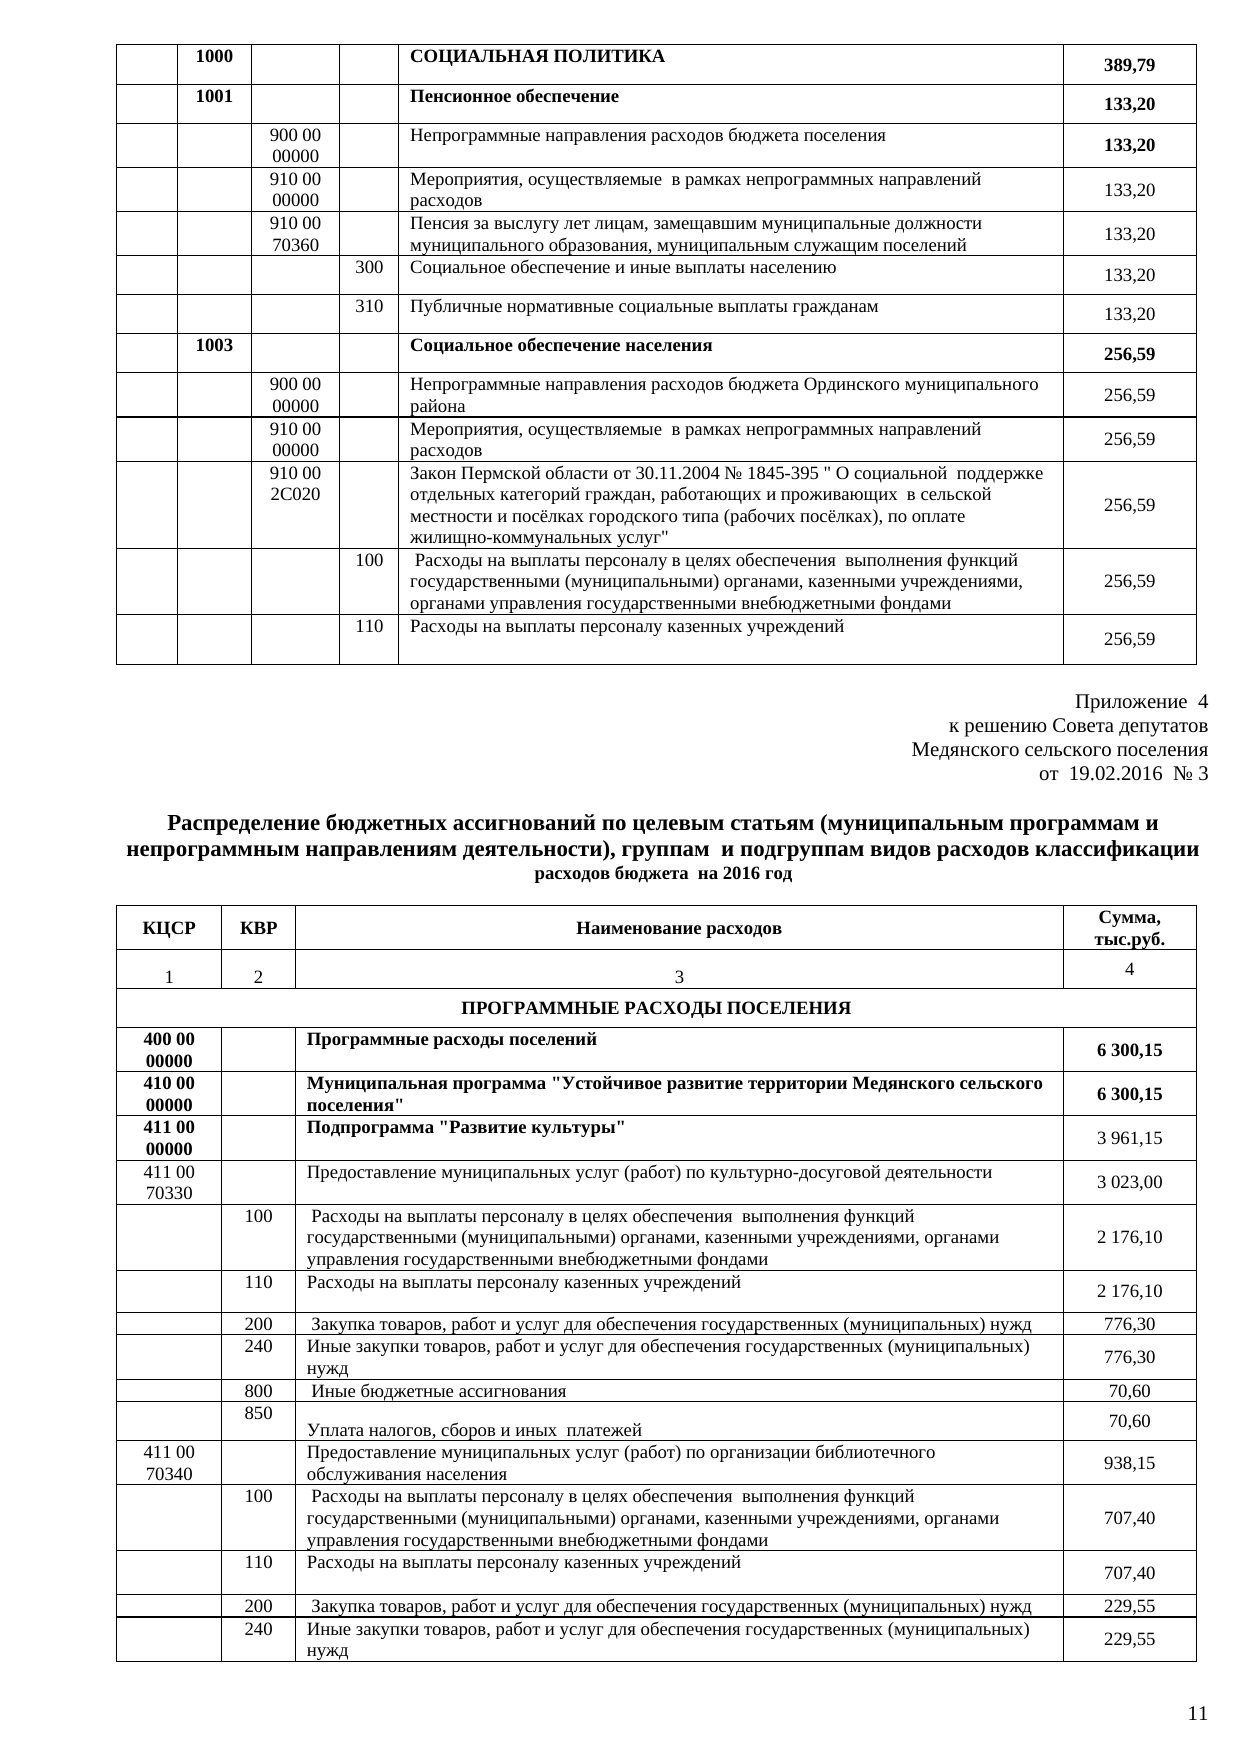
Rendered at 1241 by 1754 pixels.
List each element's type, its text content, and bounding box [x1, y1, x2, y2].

table_cell 70,60 [1064, 1380, 1196, 1401]
table_cell 776,30 [1064, 1335, 1196, 1378]
table_cell 70,60 [1064, 1402, 1196, 1440]
table_cell Социальное обеспечение и иные выплаты населению [399, 256, 1063, 294]
table_cell 910 00 00000 [252, 418, 339, 461]
table_cell 910 00 2C020 [252, 462, 339, 548]
table_cell Подпрограмма "Развитие культуры" [296, 1116, 1063, 1159]
table_cell 800 [222, 1380, 295, 1401]
table_cell 110 [340, 615, 398, 663]
table_cell [117, 124, 177, 167]
table_cell [117, 462, 177, 548]
table_cell 110 [222, 1271, 295, 1312]
table_cell [252, 549, 339, 613]
table_cell [222, 1072, 295, 1115]
table_cell [117, 85, 177, 122]
table_cell Расходы на выплаты персоналу казенных учреждений [296, 1271, 1063, 1312]
table_cell Иные закупки товаров, работ и услуг для обеспечения государственных (муниципальных) нужд [296, 1618, 1063, 1661]
table_cell 850 [222, 1402, 295, 1440]
table_cell 256,59 [1064, 462, 1196, 548]
table_cell [252, 615, 339, 663]
table_cell Иные закупки товаров, работ и услуг для обеспечения государственных (муниципальных) нужд [296, 1335, 1063, 1378]
table_cell 6 300,15 [1064, 1028, 1196, 1071]
text Распределение бюджетных ассигнований по целевым статьям (муниципальным программам и непрограммным направлениям деятельности), группам и подгруппам видов расходов классификации расходов бюджета на 2016 год [118, 809, 1208, 883]
table_header Наименование расходов [296, 906, 1063, 949]
table_cell [222, 1441, 295, 1484]
table_cell 3 961,15 [1064, 1116, 1196, 1159]
table_cell Расходы на выплаты персоналу в целях обеспечения выполнения функций государственными (муниципальными) органами, казенными учреждениями, органами управления государственными внебюджетными фондами [296, 1485, 1063, 1550]
table_cell Мероприятия, осуществляемые в рамках непрограммных направлений расходов [399, 418, 1063, 461]
table_cell [117, 1271, 221, 1312]
table_cell [178, 168, 251, 211]
table_cell 100 [340, 549, 398, 613]
table_cell [117, 615, 177, 663]
table_cell [340, 45, 398, 83]
table_cell 900 00 00000 [252, 373, 339, 416]
table_cell 2 [222, 950, 295, 988]
table_cell 1000 [178, 45, 251, 83]
table_cell [340, 462, 398, 548]
table_cell Расходы на выплаты персоналу казенных учреждений [296, 1551, 1063, 1594]
table_cell [117, 1402, 221, 1440]
table_cell [252, 85, 339, 122]
table_cell 707,40 [1064, 1551, 1196, 1594]
table_cell 1 [117, 950, 221, 988]
table_header Сумма, тыс.руб. [1064, 906, 1196, 949]
table_cell 256,59 [1064, 549, 1196, 613]
table_cell [117, 549, 177, 613]
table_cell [296, 1595, 1063, 1616]
table_cell [178, 418, 251, 461]
table_cell 240 [222, 1618, 295, 1661]
table_cell [117, 212, 177, 255]
table_cell 1003 [178, 334, 251, 372]
table_cell [222, 1028, 295, 1071]
table_cell [117, 295, 177, 333]
text к решению Совета депутатов [118, 713, 1208, 737]
table_cell [178, 295, 251, 333]
table_cell 110 [222, 1551, 295, 1594]
table_cell 256,59 [1064, 418, 1196, 461]
table_cell 2 176,10 [1064, 1271, 1196, 1312]
table_cell [178, 373, 251, 416]
table_cell 300 [340, 256, 398, 294]
table_cell 229,55 [1064, 1595, 1196, 1616]
table_cell [340, 334, 398, 372]
table_cell 200 [222, 1313, 295, 1334]
table_cell [178, 256, 251, 294]
table_cell 411 00 00000 [117, 1116, 221, 1159]
table_cell Закон Пермской области от 30.11.2004 № 1845-395 " О социальной поддержке отдельных категорий граждан, работающих и проживающих в сельской местности и посёлках городского типа (рабочих посёлках), по оплате жилищно-коммунальных услуг" [399, 462, 1063, 548]
table_cell [117, 256, 177, 294]
table_cell [117, 1313, 221, 1334]
table_cell Расходы на выплаты персоналу в целях обеспечения выполнения функций государственными (муниципальными) органами, казенными учреждениями, органами управления государственными внебюджетными фондами [399, 549, 1063, 613]
table_cell Иные бюджетные ассигнования [296, 1380, 1063, 1401]
table_cell Пенсионное обеспечение [399, 85, 1063, 122]
table_cell 240 [222, 1335, 295, 1378]
table_cell Программные расходы поселений [296, 1028, 1063, 1071]
table_cell 3 023,00 [1064, 1161, 1196, 1204]
table_cell СОЦИАЛЬНАЯ ПОЛИТИКА [399, 45, 1063, 83]
table_cell Расходы на выплаты персоналу казенных учреждений [399, 615, 1063, 663]
table_cell 133,20 [1064, 212, 1196, 255]
table_cell [178, 462, 251, 548]
table_cell Непрограммные направления расходов бюджета Ординского муниципального района [399, 373, 1063, 416]
table_cell Расходы на выплаты персоналу в целях обеспечения выполнения функций государственными (муниципальными) органами, казенными учреждениями, органами управления государственными внебюджетными фондами [296, 1205, 1063, 1269]
table_cell 256,59 [1064, 373, 1196, 416]
table_cell 410 00 00000 [117, 1072, 221, 1115]
table_cell [222, 1161, 295, 1204]
table_cell Закупка товаров, работ и услуг для обеспечения государственных (муниципальных) нужд [296, 1313, 1063, 1334]
text от 19.02.2016 № 3 [118, 761, 1208, 785]
table_cell [178, 549, 251, 613]
table_cell 6 300,15 [1064, 1072, 1196, 1115]
table_cell 938,15 [1064, 1441, 1196, 1484]
table_cell [340, 85, 398, 122]
table_cell [222, 1116, 295, 1159]
table_cell Публичные нормативные социальные выплаты гражданам [399, 295, 1063, 333]
table_cell [340, 418, 398, 461]
table_cell [252, 334, 339, 372]
table_cell 133,20 [1064, 168, 1196, 211]
table_cell 910 00 00000 [252, 168, 339, 211]
table_cell [178, 212, 251, 255]
table_cell Предоставление муниципальных услуг (работ) по культурно-досуговой деятельности [296, 1161, 1063, 1204]
table_cell [117, 45, 177, 83]
table_cell [117, 168, 177, 211]
table_cell [340, 373, 398, 416]
table_header КВР [222, 906, 295, 949]
table_cell 2 176,10 [1064, 1205, 1196, 1269]
table_cell 411 00 70340 [117, 1441, 221, 1484]
table_cell Непрограммные направления расходов бюджета поселения [399, 124, 1063, 167]
table_cell [117, 1335, 221, 1378]
table_cell [117, 334, 177, 372]
table_cell [117, 1551, 221, 1594]
table_cell 256,59 [1064, 615, 1196, 663]
table_cell [117, 1380, 221, 1401]
table_cell 310 [340, 295, 398, 333]
table_cell 100 [222, 1205, 295, 1269]
table_cell Предоставление муниципальных услуг (работ) по организации библиотечного обслуживания населения [296, 1441, 1063, 1484]
table_cell 900 00 00000 [252, 124, 339, 167]
table_cell 133,20 [1064, 124, 1196, 167]
table_cell [252, 45, 339, 83]
table_cell [340, 124, 398, 167]
table_cell 133,20 [1064, 85, 1196, 122]
table_cell 3 [296, 950, 1063, 988]
table_cell 229,55 [1064, 1618, 1196, 1661]
table_cell 776,30 [1064, 1313, 1196, 1334]
table_cell Социальное обеспечение населения [399, 334, 1063, 372]
table_cell [340, 168, 398, 211]
table_cell [117, 1205, 221, 1269]
table_cell Муниципальная программа "Устойчивое развитие территории Медянского сельского поселения" [296, 1072, 1063, 1115]
table_cell [178, 124, 251, 167]
table_cell 707,40 [1064, 1485, 1196, 1550]
table_cell 1001 [178, 85, 251, 122]
table_cell [117, 373, 177, 416]
table_header КЦСР [117, 906, 221, 949]
table_cell [117, 1485, 221, 1550]
table_cell 133,20 [1064, 295, 1196, 333]
table_cell 910 00 70360 [252, 212, 339, 255]
table_cell [117, 1618, 221, 1661]
table_cell 389,79 [1064, 45, 1196, 83]
table_cell 4 [1064, 950, 1196, 988]
table_cell Мероприятия, осуществляемые в рамках непрограммных направлений расходов [399, 168, 1063, 211]
text Приложение 4 [118, 689, 1208, 713]
table_cell 400 00 00000 [117, 1028, 221, 1071]
table_cell 133,20 [1064, 256, 1196, 294]
table_cell [178, 615, 251, 663]
table_cell [252, 256, 339, 294]
text Медянского сельского поселения [118, 737, 1208, 761]
table_cell Пенсия за выслугу лет лицам, замещавшим муниципальные должности муниципального образования, муниципальным служащим поселений [399, 212, 1063, 255]
table_cell 100 [222, 1485, 295, 1550]
table_cell 256,59 [1064, 334, 1196, 372]
table_cell [340, 212, 398, 255]
table_cell [117, 1595, 221, 1616]
table_cell [117, 418, 177, 461]
table_cell 411 00 70330 [117, 1161, 221, 1204]
table_cell 200 [222, 1595, 295, 1616]
table_cell ПРОГРАММНЫЕ РАСХОДЫ ПОСЕЛЕНИЯ [117, 989, 1196, 1027]
table_cell [252, 295, 339, 333]
table_cell Уплата налогов, сборов и иных платежей [296, 1402, 1063, 1440]
